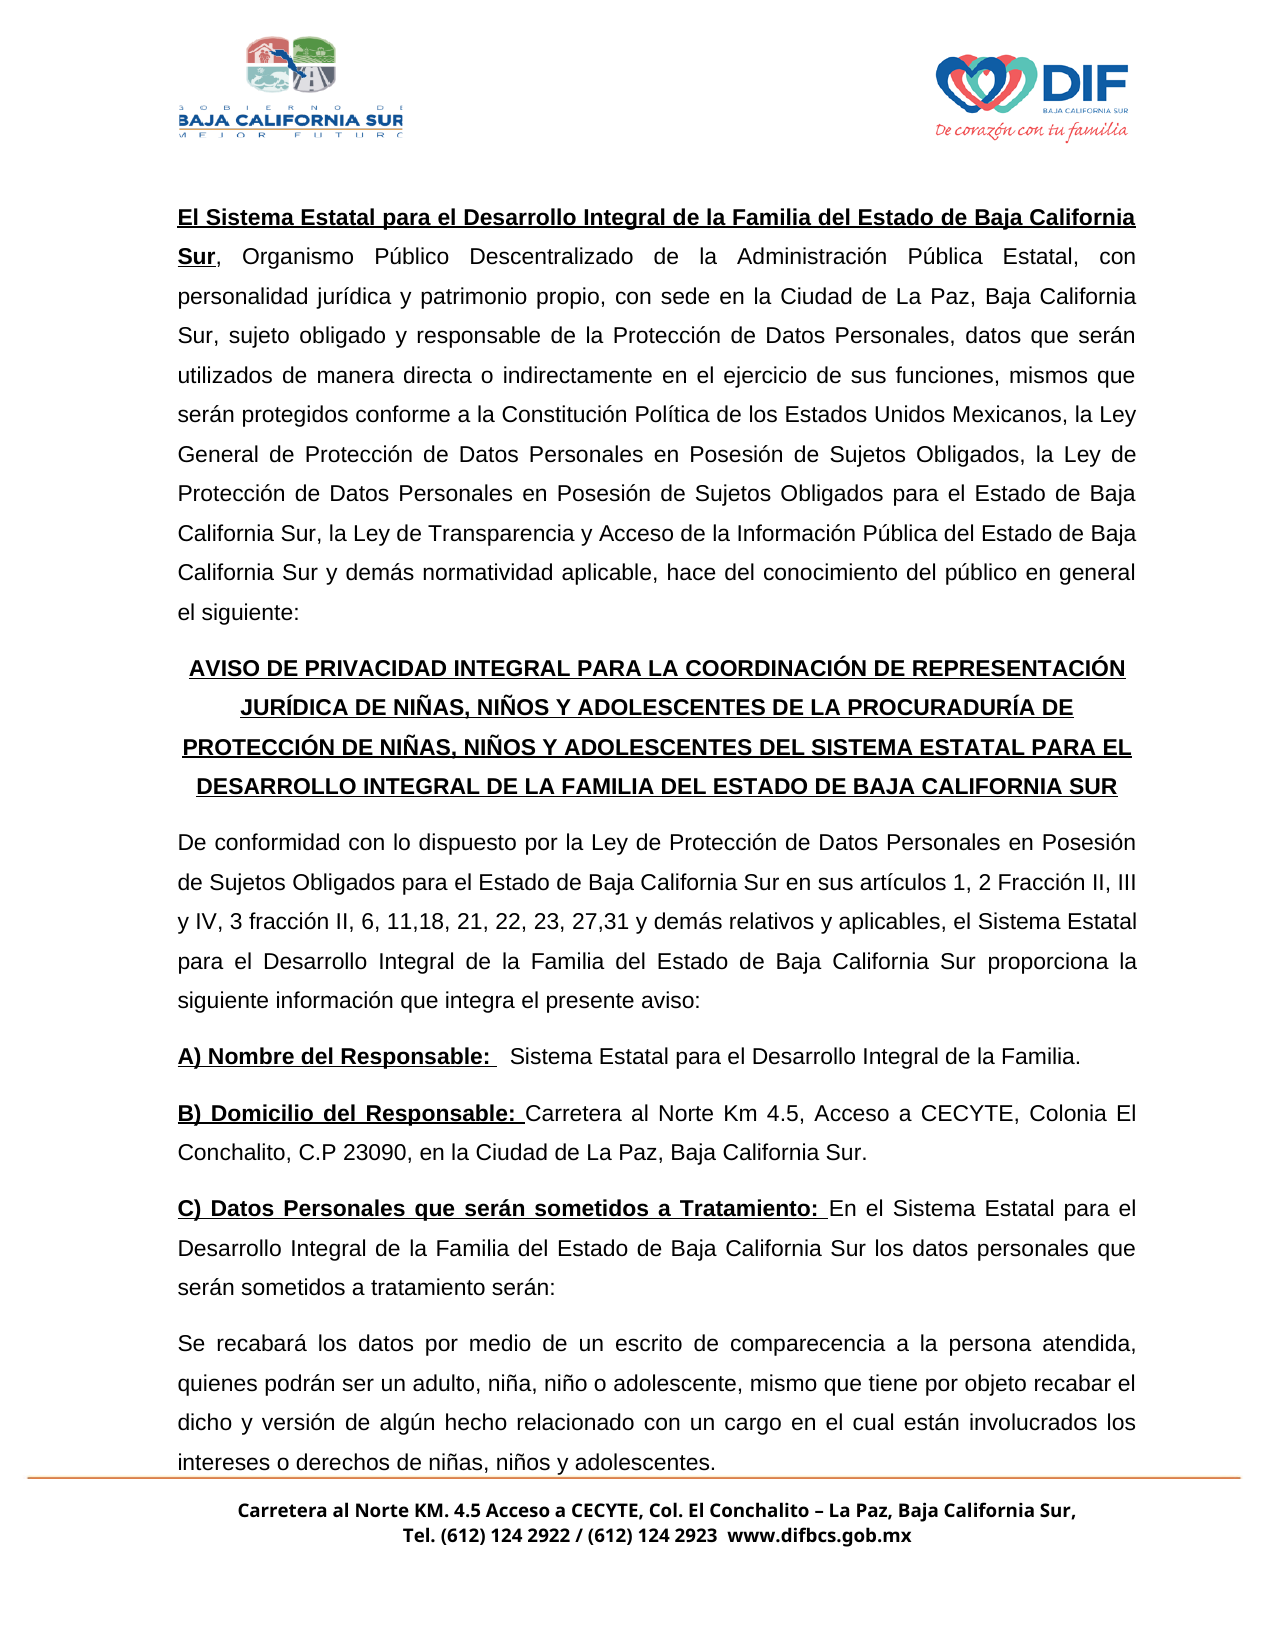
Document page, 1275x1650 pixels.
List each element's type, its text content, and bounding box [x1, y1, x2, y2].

text El Sistema Estatal para el Desarrollo Integral de la Familia del Estado de Baja California Sur, Organismo Público Descentralizado de la Administración Pública Estatal, con personalidad jurídica y patrimonio propio, con sede en la Ciudad de La Paz, Baja California Sur, sujeto obligado y responsable de la Protección de Datos Personales, datos que serán utilizados de manera directa o indirectamente en el ejercicio de sus funciones, mismos que serán protegidos conforme a la Constitución Política de los Estados Unidos Mexicanos, la Ley General de Protección de Datos Personales en Posesión de Sujetos Obligados, la Ley de Protección de Datos Personales en Posesión de Sujetos Obligados para el Estado de Baja California Sur, la Ley de Transparencia y Acceso de la Información Pública del Estado de Baja California Sur y demás normatividad aplicable, hace del conocimiento del público en general el siguiente: [177, 204, 1137, 625]
picture [177, 36, 402, 137]
text C) Datos Personales que serán sometidos a Tratamiento: En el Sistema Estatal para el Desarrollo Integral de la Familia del Estado de Baja California Sur los datos personales que serán sometidos a tratamiento serán: [177, 1195, 1137, 1300]
text AVISO DE PRIVACIDAD INTEGRAL PARA LA COORDINACIÓN DE REPRESENTACIÓN JURÍDICA DE NIÑAS, NIÑOS Y ADOLESCENTES DE LA PROCURADURÍA DE PROTECCIÓN DE NIÑAS, NIÑOS Y ADOLESCENTES DEL SISTEMA ESTATAL PARA EL DESARROLLO INTEGRAL DE LA FAMILIA DEL ESTADO DE BAJA CALIFORNIA SUR [177, 655, 1137, 799]
text Se recabará los datos por medio de un escrito de comparecencia a la persona atendida, quienes podrán ser un adulto, niña, niño o adolescente, mismo que tiene por objeto recabar el dicho y versión de algún hecho relacionado con un cargo en el cual están involucrados los intereses o derechos de niñas, niños y adolescentes. [177, 1330, 1137, 1475]
picture [21, 1475, 1244, 1479]
text De conformidad con lo dispuesto por la Ley de Protección de Datos Personales en Posesión de Sujetos Obligados para el Estado de Baja California Sur en sus artículos 1, 2 Fracción II, III y IV, 3 fracción II, 6, 11,18, 21, 22, 23, 27,31 y demás relativos y aplicables, el Sistema Estatal para el Desarrollo Integral de la Familia del Estado de Baja California Sur proporciona la siguiente información que integra el presente aviso: [177, 829, 1137, 1013]
picture [926, 50, 1137, 147]
text B) Domicilio del Responsable: Carretera al Norte Km 4.5, Acceso a CECYTE, Colonia El Conchalito, C.P 23090, en la Ciudad de La Paz, Baja California Sur. [177, 1099, 1137, 1165]
text A) Nombre del Responsable: Sistema Estatal para el Desarrollo Integral de la Familia. [177, 1043, 1137, 1070]
